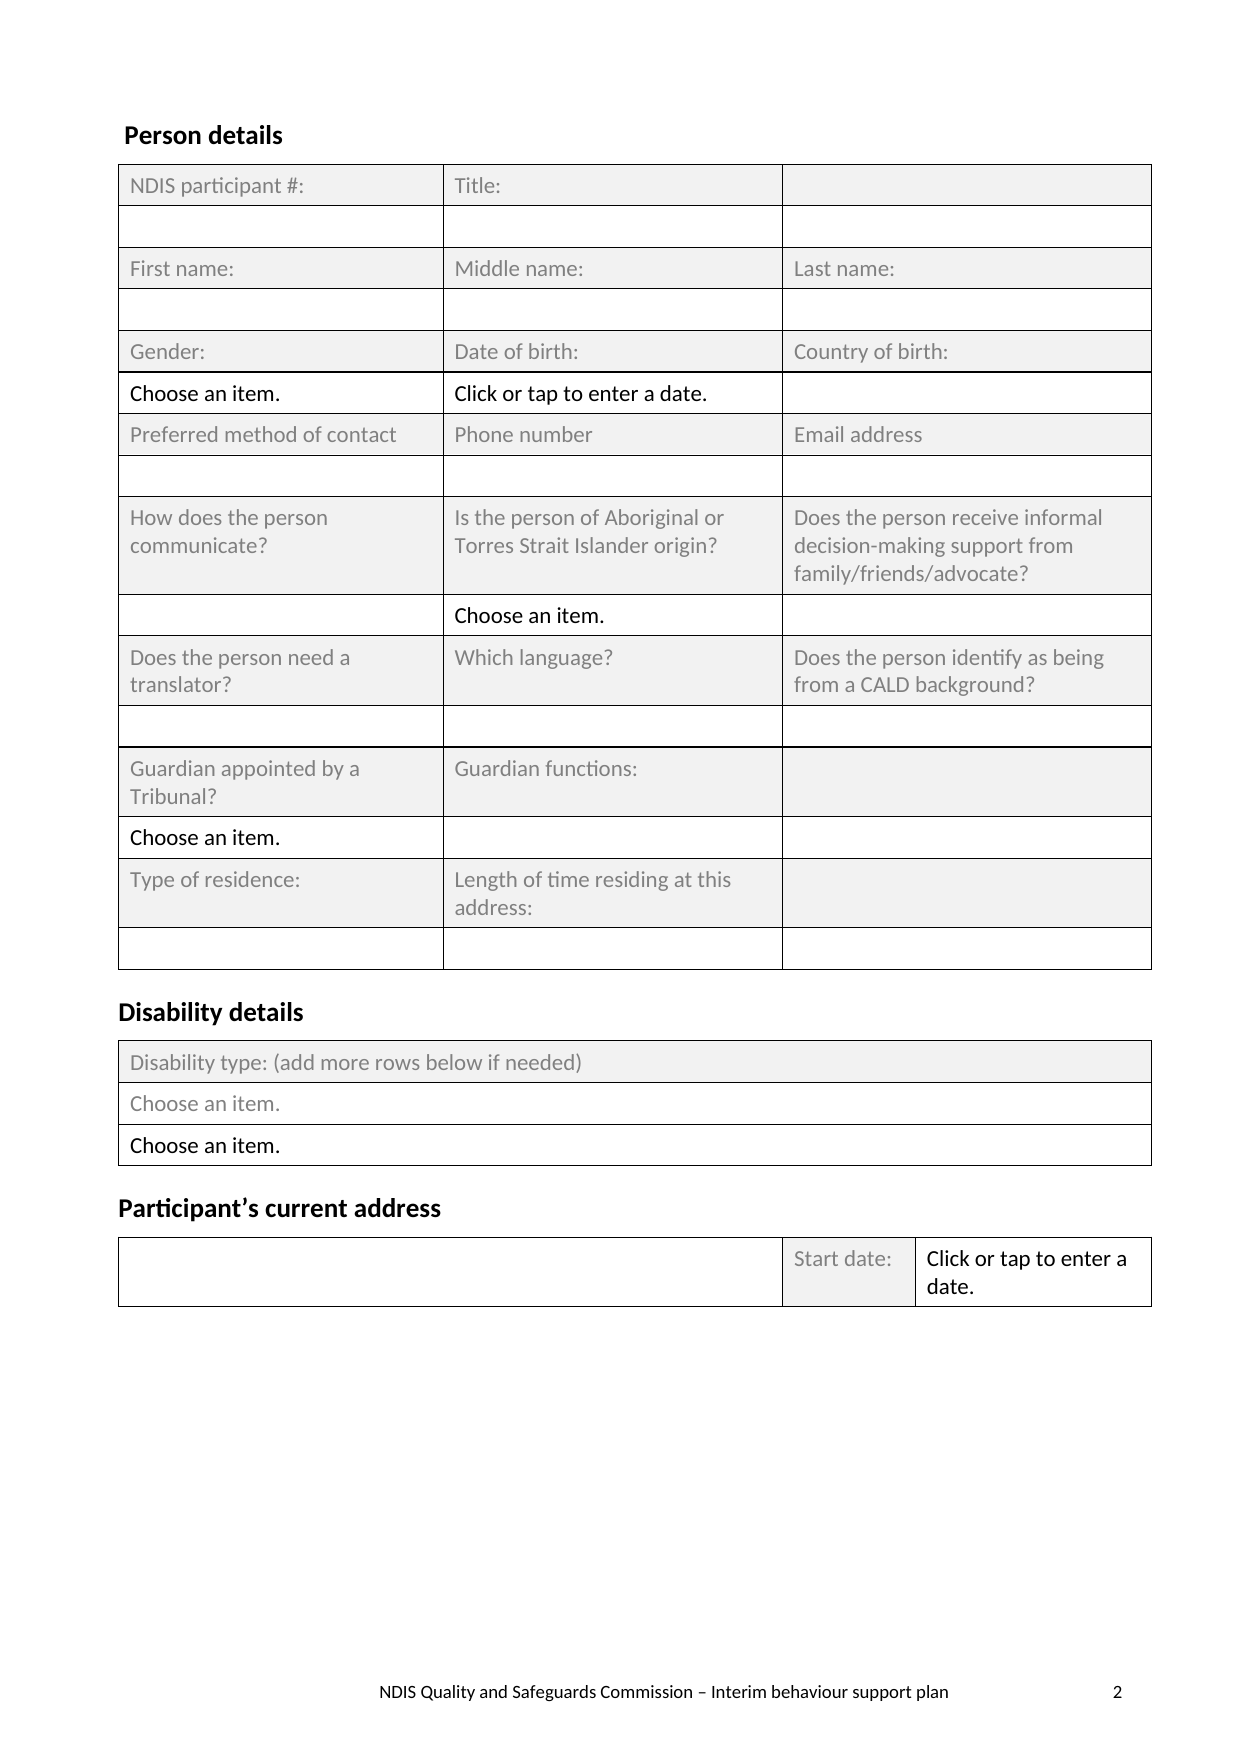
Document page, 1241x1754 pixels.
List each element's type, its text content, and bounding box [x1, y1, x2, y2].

table_header Start date: [783, 1238, 915, 1306]
table_cell Guardian functions: [444, 748, 782, 816]
table_cell [444, 817, 782, 858]
table_cell [444, 456, 782, 496]
table_cell Type of residence: [119, 859, 443, 927]
table_cell Phone number [444, 414, 782, 454]
table_cell Does the person identify as being from a CALD background? [783, 636, 1151, 705]
table_cell [119, 706, 443, 746]
table_cell [444, 706, 782, 746]
table_cell [783, 928, 1151, 969]
table_cell [783, 748, 1151, 816]
table_cell Last name: [783, 248, 1151, 288]
table_cell First name: [119, 248, 443, 288]
table_cell Date of birth: [444, 331, 782, 371]
table_header [119, 1238, 782, 1306]
table_cell Preferred method of contact [119, 414, 443, 454]
table_cell [783, 859, 1151, 927]
table_cell Email address [783, 414, 1151, 454]
table_header NDIS participant #: [119, 165, 443, 205]
table_cell [119, 1083, 1151, 1123]
table_cell [444, 206, 782, 247]
table_cell How does the person communicate? [119, 497, 443, 594]
table_cell Country of birth: [783, 331, 1151, 371]
table_cell [783, 373, 1151, 413]
table_cell [119, 289, 443, 330]
subtitle Person details [118, 118, 1122, 151]
table_cell [119, 206, 443, 247]
table_cell Does the person receive informal decision-making support from family/friends/advocate? [783, 497, 1151, 594]
table_cell Is the person of Aboriginal or Torres Strait Islander origin? [444, 497, 782, 594]
subtitle Disability details [118, 995, 1122, 1028]
table_cell [119, 595, 443, 635]
table_cell [444, 289, 782, 330]
subtitle Participant’s current address [118, 1191, 1122, 1224]
table_cell Length of time residing at this address: [444, 859, 782, 927]
table_cell Which language? [444, 636, 782, 705]
table_cell [119, 456, 443, 496]
table_cell Guardian appointed by a Tribunal? [119, 748, 443, 816]
table_cell [444, 928, 782, 969]
table_cell Does the person need a translator? [119, 636, 443, 705]
table_cell [783, 206, 1151, 247]
table_cell [783, 456, 1151, 496]
table_header [783, 165, 1151, 205]
table_cell Gender: [119, 331, 443, 371]
table_cell [783, 595, 1151, 635]
table_cell [783, 289, 1151, 330]
table_cell [783, 706, 1151, 746]
table_header Disability type: (add more rows below if needed) [119, 1041, 1151, 1082]
table_cell Middle name: [444, 248, 782, 288]
table_cell [119, 1125, 1151, 1165]
table_cell [119, 928, 443, 969]
table_header Title: [444, 165, 782, 205]
table_cell [783, 817, 1151, 858]
